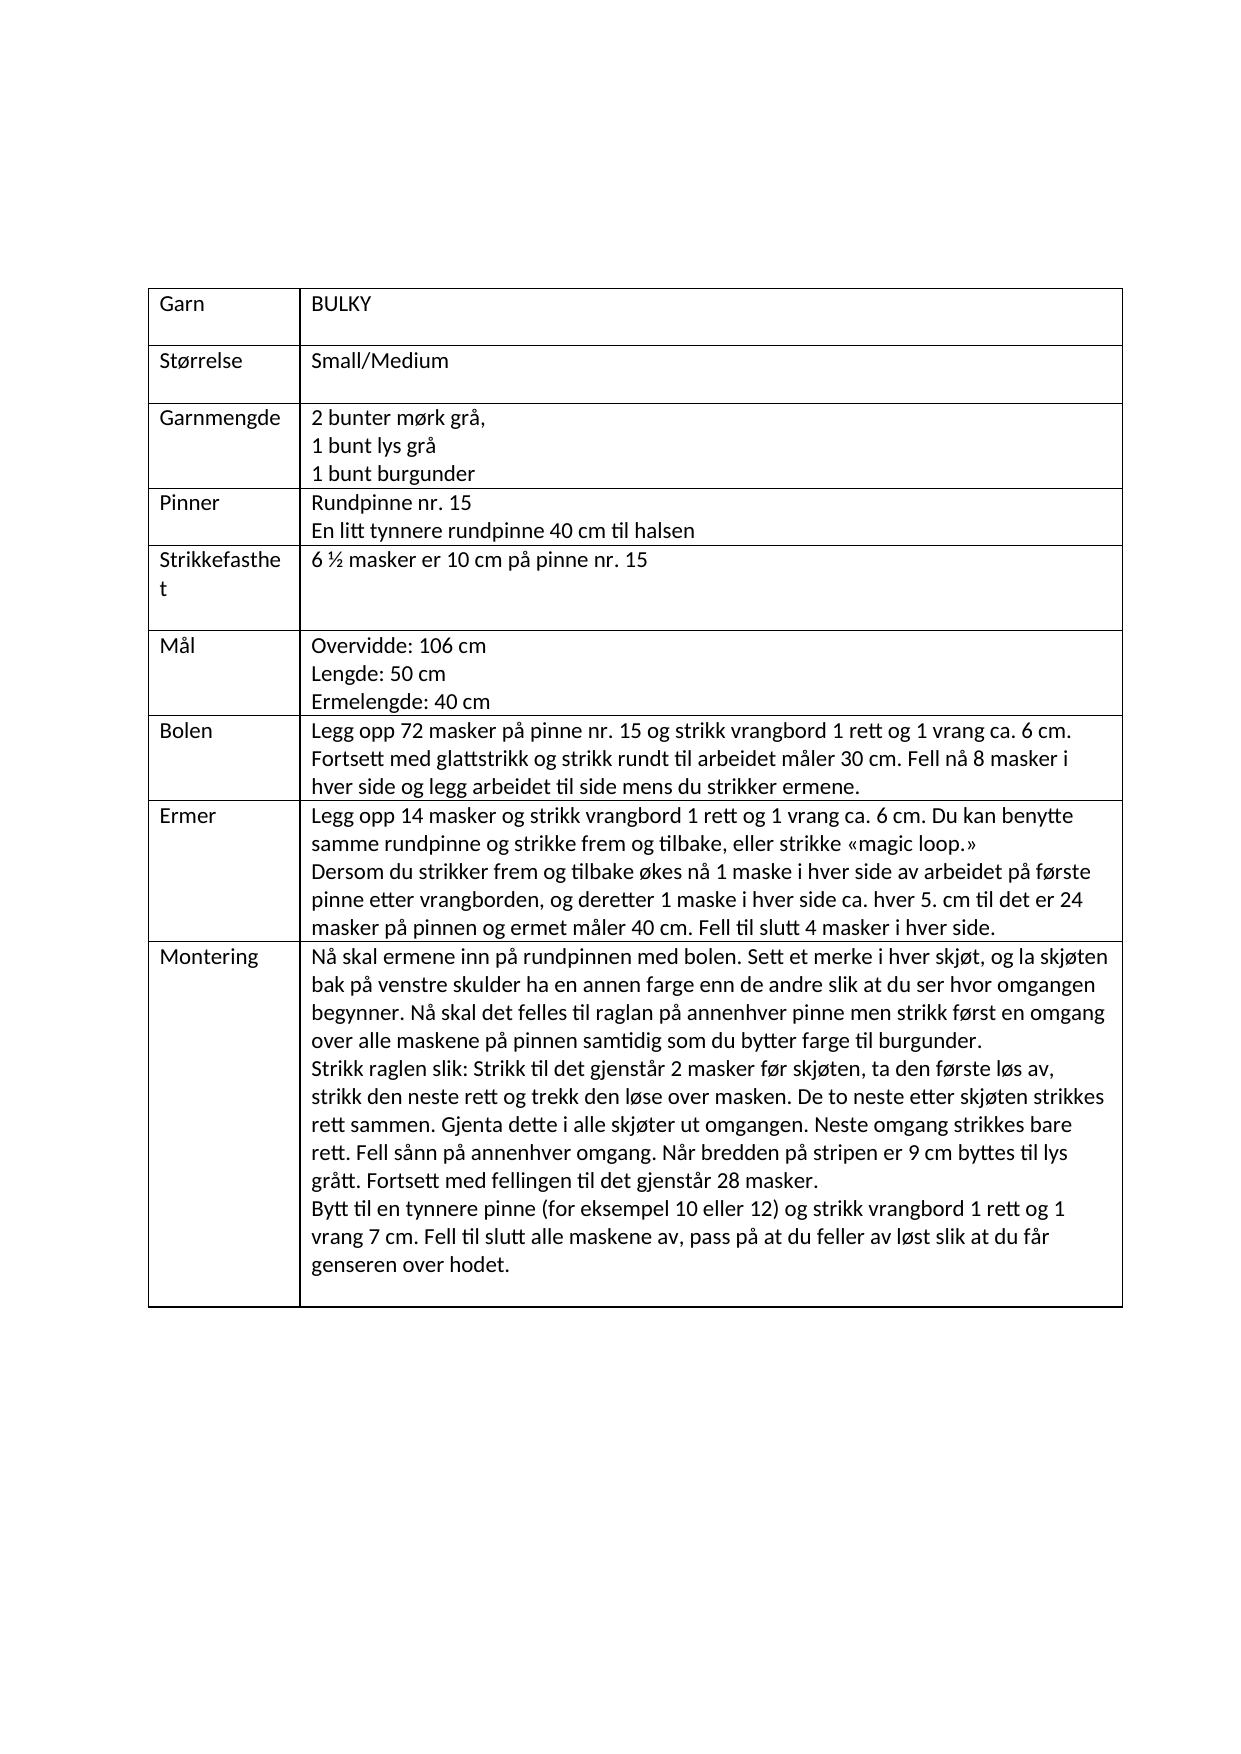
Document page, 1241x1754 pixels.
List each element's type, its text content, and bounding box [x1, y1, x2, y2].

table_header BULKY [301, 289, 1122, 345]
table_cell Strikkefasthet [149, 546, 299, 630]
table_cell Rundpinne nr. 15 En litt tynnere rundpinne 40 cm til halsen [301, 489, 1122, 544]
table_cell Legg opp 14 masker og strikk vrangbord 1 rett og 1 vrang ca. 6 cm. Du kan benytte samme rundpinne og strikke frem og tilbake, eller strikke «magic loop.» Dersom du strikker frem og tilbake økes nå 1 maske i hver side av arbeidet på første pinne etter vrangborden, og deretter 1 maske i hver side ca. hver 5. cm til det er 24 masker på pinnen og ermet måler 40 cm. Fell til slutt 4 masker i hver side. [301, 801, 1122, 941]
table_cell Montering [149, 942, 299, 1306]
table_cell Bolen [149, 716, 299, 800]
table_cell Nå skal ermene inn på rundpinnen med bolen. Sett et merke i hver skjøt, og la skjøten bak på venstre skulder ha en annen farge enn de andre slik at du ser hvor omgangen begynner. Nå skal det felles til raglan på annenhver pinne men strikk først en omgang over alle maskene på pinnen samtidig som du bytter farge til burgunder. Strikk raglen slik: Strikk til det gjenstår 2 masker før skjøten, ta den første løs av, strikk den neste rett og trekk den løse over masken. De to neste etter skjøten strikkes rett sammen. Gjenta dette i alle skjøter ut omgangen. Neste omgang strikkes bare rett. Fell sånn på annenhver omgang. Når bredden på stripen er 9 cm byttes til lys grått. Fortsett med fellingen til det gjenstår 28 masker. Bytt til en tynnere pinne (for eksempel 10 eller 12) og strikk vrangbord 1 rett og 1 vrang 7 cm. Fell til slutt alle maskene av, pass på at du feller av løst slik at du får genseren over hodet. [301, 942, 1122, 1306]
table_cell 6 ½ masker er 10 cm på pinne nr. 15 [301, 546, 1122, 630]
table_cell Mål [149, 631, 299, 715]
table_cell Overvidde: 106 cm Lengde: 50 cm Ermelengde: 40 cm [301, 631, 1122, 715]
table_cell Small/Medium [301, 346, 1122, 402]
table_header Garn [149, 289, 299, 345]
table_cell 2 bunter mørk grå, 1 bunt lys grå 1 bunt burgunder [301, 404, 1122, 487]
table_cell Legg opp 72 masker på pinne nr. 15 og strikk vrangbord 1 rett og 1 vrang ca. 6 cm. Fortsett med glattstrikk og strikk rundt til arbeidet måler 30 cm. Fell nå 8 masker i hver side og legg arbeidet til side mens du strikker ermene. [301, 716, 1122, 800]
table_cell Pinner [149, 489, 299, 544]
table_cell Garnmengde [149, 404, 299, 487]
table_cell Ermer [149, 801, 299, 941]
table_cell Størrelse [149, 346, 299, 402]
